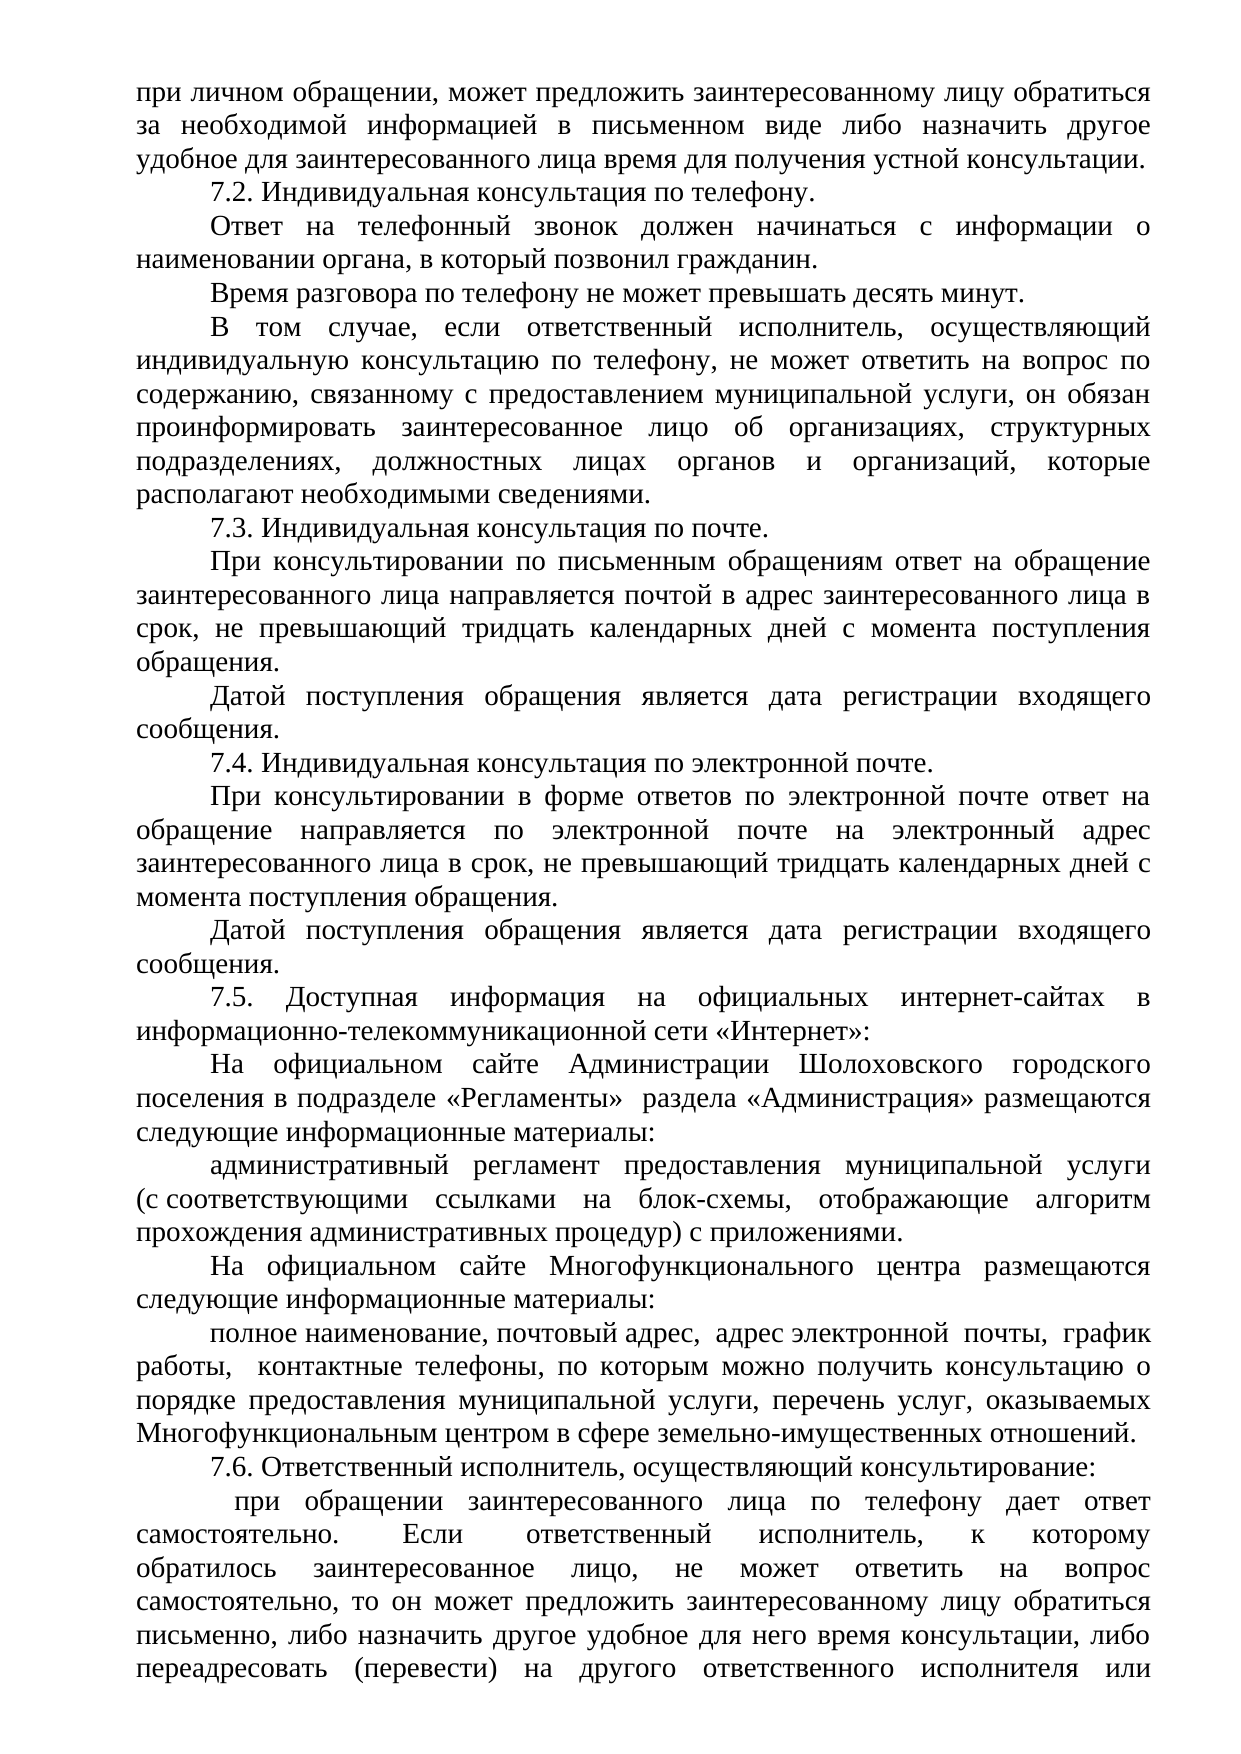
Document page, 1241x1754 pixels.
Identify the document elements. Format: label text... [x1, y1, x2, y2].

text 7.5. Доступная информация на официальных интернет-сайтах в информационно-телекоммуникационной сети «Интернет»: [136, 979, 1152, 1047]
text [136, 74, 1152, 174]
text административный регламент предоставления муниципальной услуги (с соответствующими ссылками на блок-схемы, отображающие алгоритм прохождения административных процедур) с приложениями. [136, 1147, 1152, 1248]
text Время разговора по телефону не может превышать десять минут. [136, 275, 1152, 309]
text В том случае, если ответственный исполнитель, осуществляющий индивидуальную консультацию по телефону, не может ответить на вопрос по содержанию, связанному с предоставлением муниципальной услуги, он обязан проинформировать заинтересованное лицо об организациях, структурных подразделениях, должностных лицах органов и организаций, которые располагают необходимыми сведениями. [136, 309, 1152, 510]
text На официальном сайте Администрации Шолоховского городского поселения в подразделе «Регламенты» раздела «Администрация» размещаются следующие информационные материалы: [136, 1047, 1152, 1147]
text На официальном сайте Многофункционального центра размещаются следующие информационные материалы: [136, 1248, 1152, 1315]
text 7.3. Индивидуальная консультация по почте. [136, 510, 1152, 543]
text полное наименование, почтовый адрес, адрес электронной почты, график работы, контактные телефоны, по которым можно получить консультацию о порядке предоставления муниципальной услуги, перечень услуг, оказываемых Многофункциональным центром в сфере земельно-имущественных отношений. [136, 1315, 1152, 1449]
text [136, 1483, 1152, 1684]
text 7.6. Ответственный исполнитель, осуществляющий консультирование: [136, 1449, 1152, 1483]
text 7.4. Индивидуальная консультация по электронной почте. [136, 745, 1152, 778]
text 7.2. Индивидуальная консультация по телефону. [136, 174, 1152, 208]
text Датой поступления обращения является дата регистрации входящего сообщения. [136, 912, 1152, 979]
text Ответ на телефонный звонок должен начинаться с информации о наименовании органа, в который позвонил гражданин. [136, 208, 1152, 275]
text При консультировании в форме ответов по электронной почте ответ на обращение направляется по электронной почте на электронный адрес заинтересованного лица в срок, не превышающий тридцать календарных дней с момента поступления обращения. [136, 778, 1152, 912]
text Датой поступления обращения является дата регистрации входящего сообщения. [136, 678, 1152, 745]
text При консультировании по письменным обращениям ответ на обращение заинтересованного лица направляется почтой в адрес заинтересованного лица в срок, не превышающий тридцать календарных дней с момента поступления обращения. [136, 543, 1152, 678]
